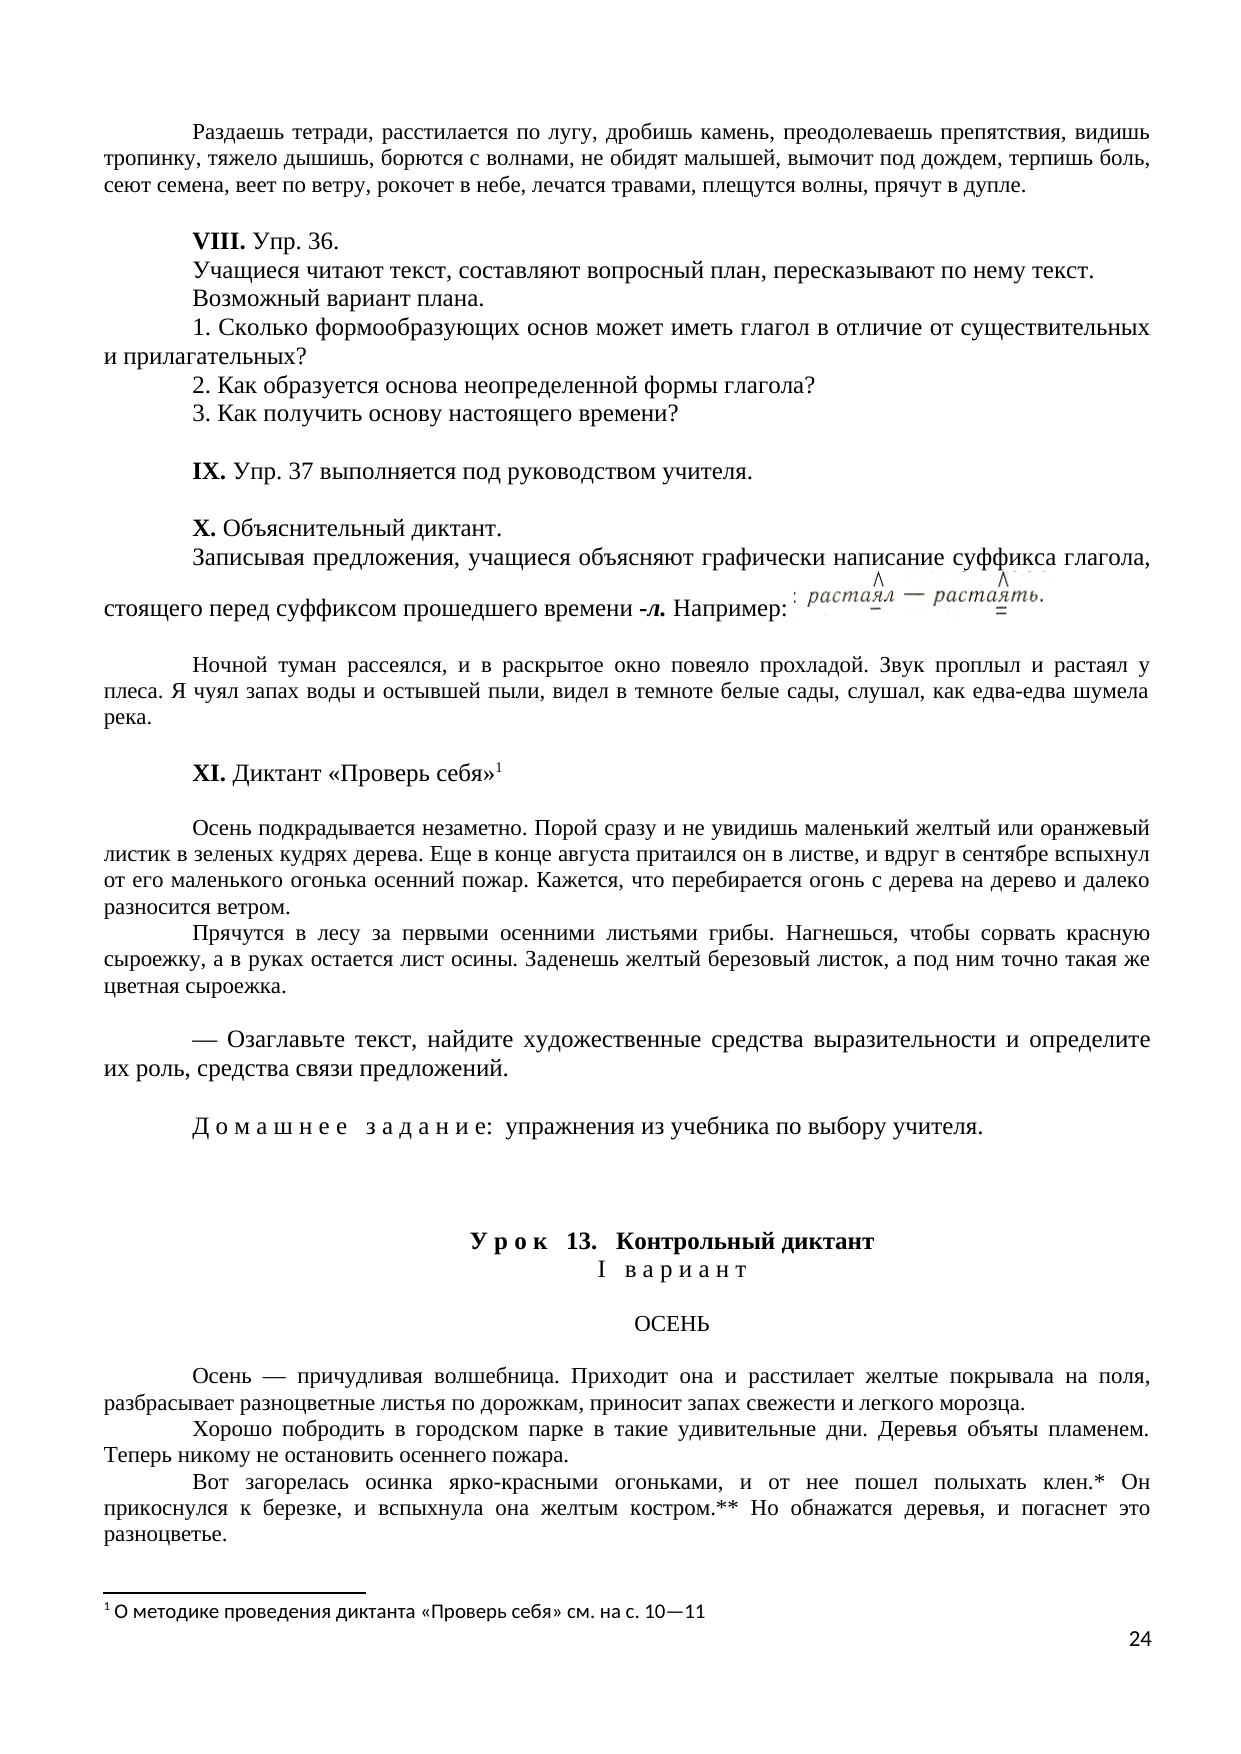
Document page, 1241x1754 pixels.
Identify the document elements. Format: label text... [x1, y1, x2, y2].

text ХI. Диктант «Проверь себя» [103, 758, 1152, 787]
text 3. Как получить основу настоящего времени? [103, 398, 1152, 427]
text Раздаешь тетради, расстилается по лугу, дробишь камень, преодолеваешь препятствия, видишь тропинку, тяжело дышишь, борются с волнами, не обидят малышей, вымочит под дождем, терпишь боль, сеют семена, веет по ветру, рокочет в небе, лечатся травами, плещутся волны, прячут в дупле. [103, 118, 1152, 197]
picture [793, 571, 1050, 617]
text Осень — причудливая волшебница. Приходит она и расстилает желтые покрывала на поля, разбрасывает разноцветные листья по дорожкам, приносит запах свежести и легкого морозца. [103, 1362, 1152, 1415]
text — Озаглавьте текст, найдите художественные средства выразительности и определите их роль, средства связи предложений. [103, 1024, 1152, 1082]
text Осень подкрадывается незаметно. Порой сразу и не увидишь маленький желтый или оранжевый листик в зеленых кудрях дерева. Еще в конце августа притаился он в листве, и вдруг в сентябре вспыхнул от его маленького огонька осенний пожар. Кажется, что перебирается огонь с дерева на дерево и далеко разносится ветром. [103, 814, 1152, 919]
text Х. Объяснительный диктант. [103, 513, 1152, 542]
text Возможный вариант плана. [103, 283, 1152, 312]
text Учащиеся читают текст, составляют вопросный план, пересказывают по нему текст. [103, 255, 1152, 283]
text I в а р и а н т [103, 1254, 1152, 1283]
text Д о м а ш н е е з а д а н и е: упражнения из учебника по выбору учителя. [103, 1111, 1152, 1139]
text Записывая предложения, учащиеся объясняют графически написание суффикса глагола, стоящего перед суффиксом прошедшего времени -л. Например: [103, 542, 1152, 622]
text VIII. Упр. 36. [103, 226, 1152, 255]
text 2. Как образуется основа неопределенной формы глагола? [103, 370, 1152, 398]
text Ночной туман рассеялся, и в раскрытое окно повеяло прохладой. Звук проплыл и растаял у плеса. Я чуял запах воды и остывшей пыли, видел в темноте белые сады, слушал, как едва-едва шумела река. [103, 651, 1152, 730]
text 1. Сколько формообразующих основ может иметь глагол в отличие от существительных и прилагательных? [103, 312, 1152, 370]
text Вот загорелась осинка ярко-красными огоньками, и от нее пошел полыхать клен.* Он прикоснулся к березке, и вспыхнула она желтым костром.** Но обнажатся деревья, и погаснет это разноцветье. [103, 1468, 1152, 1547]
text ОСЕНЬ [103, 1309, 1152, 1336]
text IХ. Упр. 37 выполняется под руководством учителя. [103, 456, 1152, 485]
text У р о к 13. Контрольный диктант [103, 1226, 1152, 1254]
text Хорошо побродить в городском парке в такие удивительные дни. Деревья объяты пламенем. Теперь никому не остановить осеннего пожара. [103, 1415, 1152, 1468]
text Прячутся в лесу за первыми осенними листьями грибы. Нагнешься, чтобы сорвать красную сыроежку, а в руках остается лист осины. Заденешь желтый березовый листок, а под ним точно такая же цветная сыроежка. [103, 919, 1152, 998]
